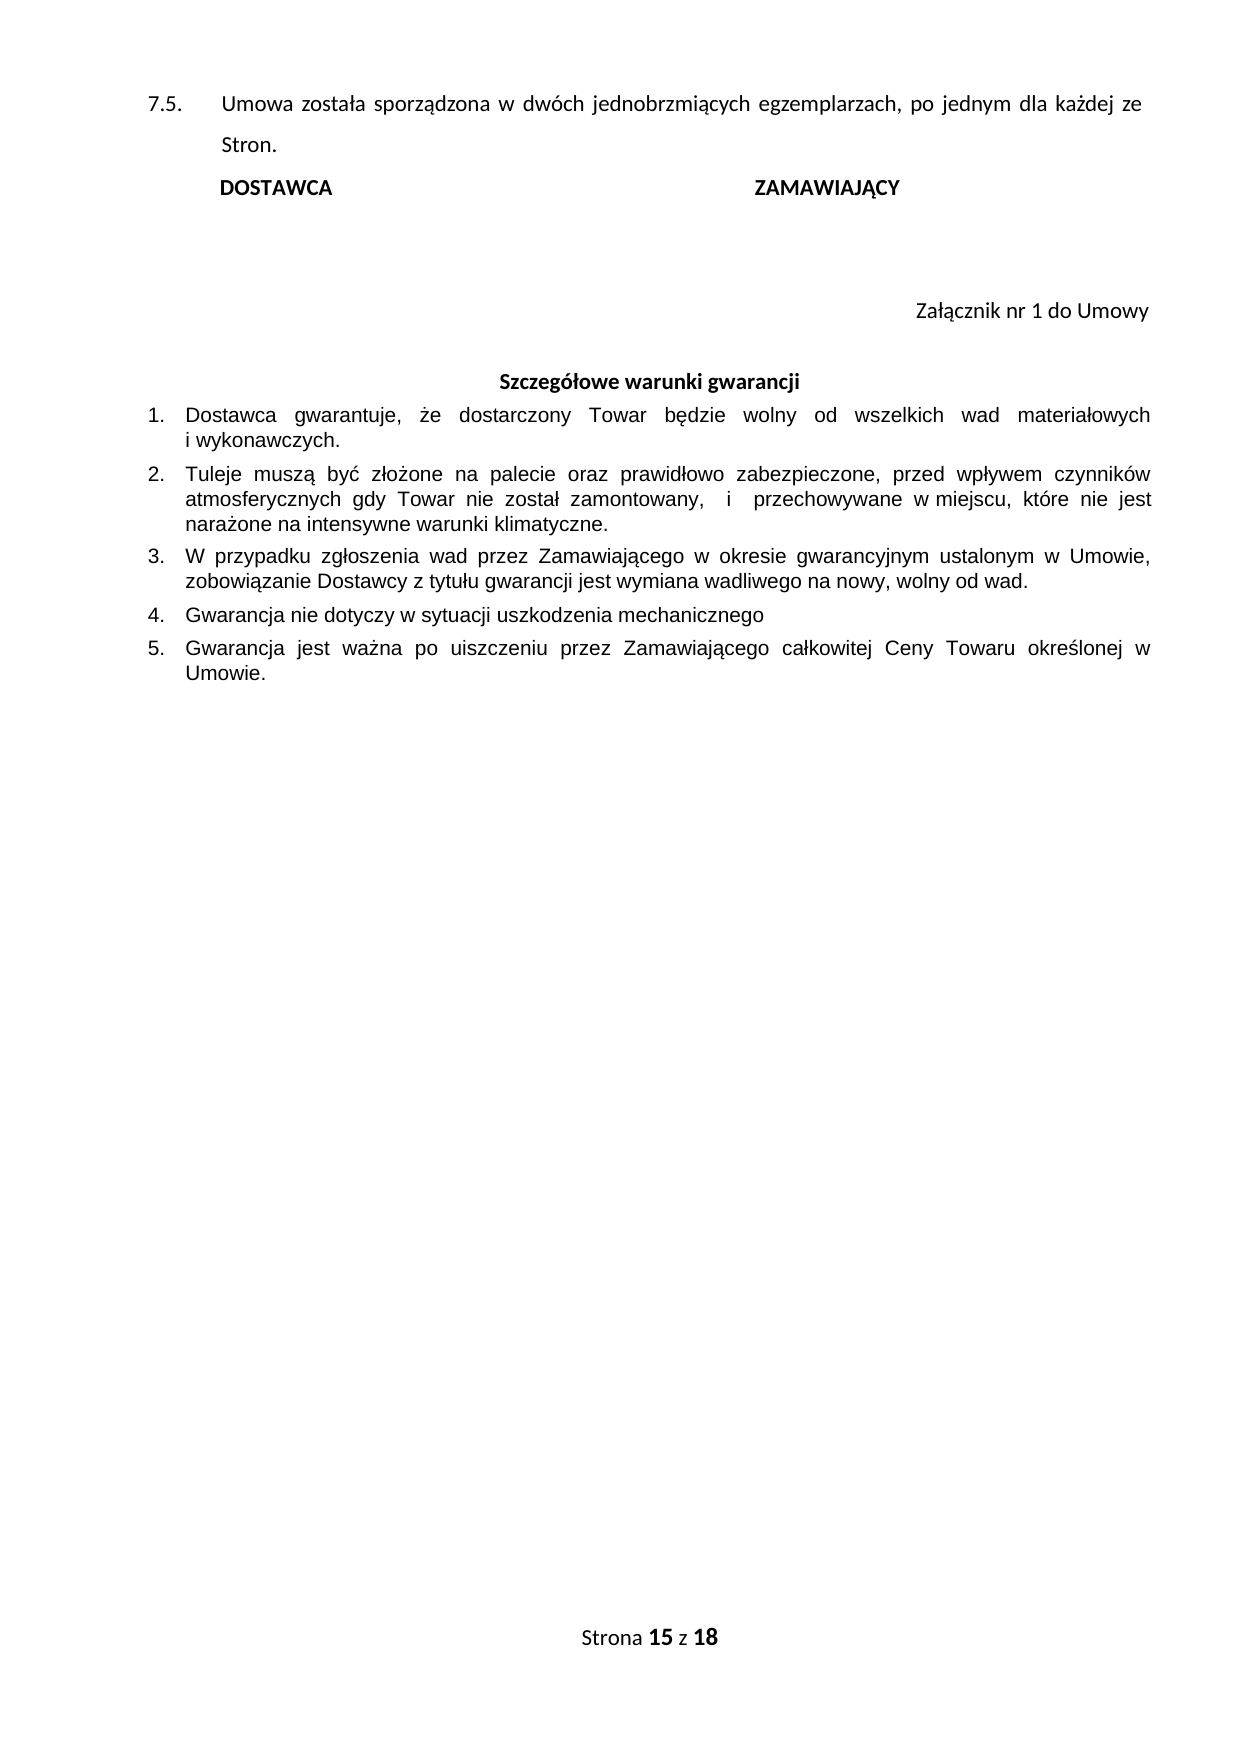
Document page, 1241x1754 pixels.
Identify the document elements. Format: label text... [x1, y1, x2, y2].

text Szczegółowe warunki gwarancji [148, 367, 1152, 395]
text DOSTAWCA ZAMAWIAJĄCY [148, 173, 1152, 201]
text Załącznik nr 1 do Umowy [148, 296, 1152, 324]
list Dostawca gwarantuje, że dostarczony Towar będzie wolny od wszelkich wad materiałowych i wykonawczych. [148, 403, 1152, 453]
list Gwarancja nie dotyczy w sytuacji uszkodzenia mechanicznego [148, 602, 1152, 627]
list Gwarancja jest ważna po uiszczeniu przez Zamawiającego całkowitej Ceny Towaru określonej w Umowie. [148, 635, 1152, 685]
subtitle 7.5. Umowa została sporządzona w dwóch jednobrzmiących egzemplarzach, po jednym dla każdej ze Stron. [148, 89, 1152, 159]
list W przypadku zgłoszenia wad przez Zamawiającego w okresie gwarancyjnym ustalonym w Umowie, zobowiązanie Dostawcy z tytułu gwarancji jest wymiana wadliwego na nowy, wolny od wad. [148, 544, 1152, 594]
list Tuleje muszą być złożone na palecie oraz prawidłowo zabezpieczone, przed wpływem czynników atmosferycznych gdy Towar nie został zamontowany, i przechowywane w miejscu, które nie jest narażone na intensywne warunki klimatyczne. [148, 461, 1152, 536]
